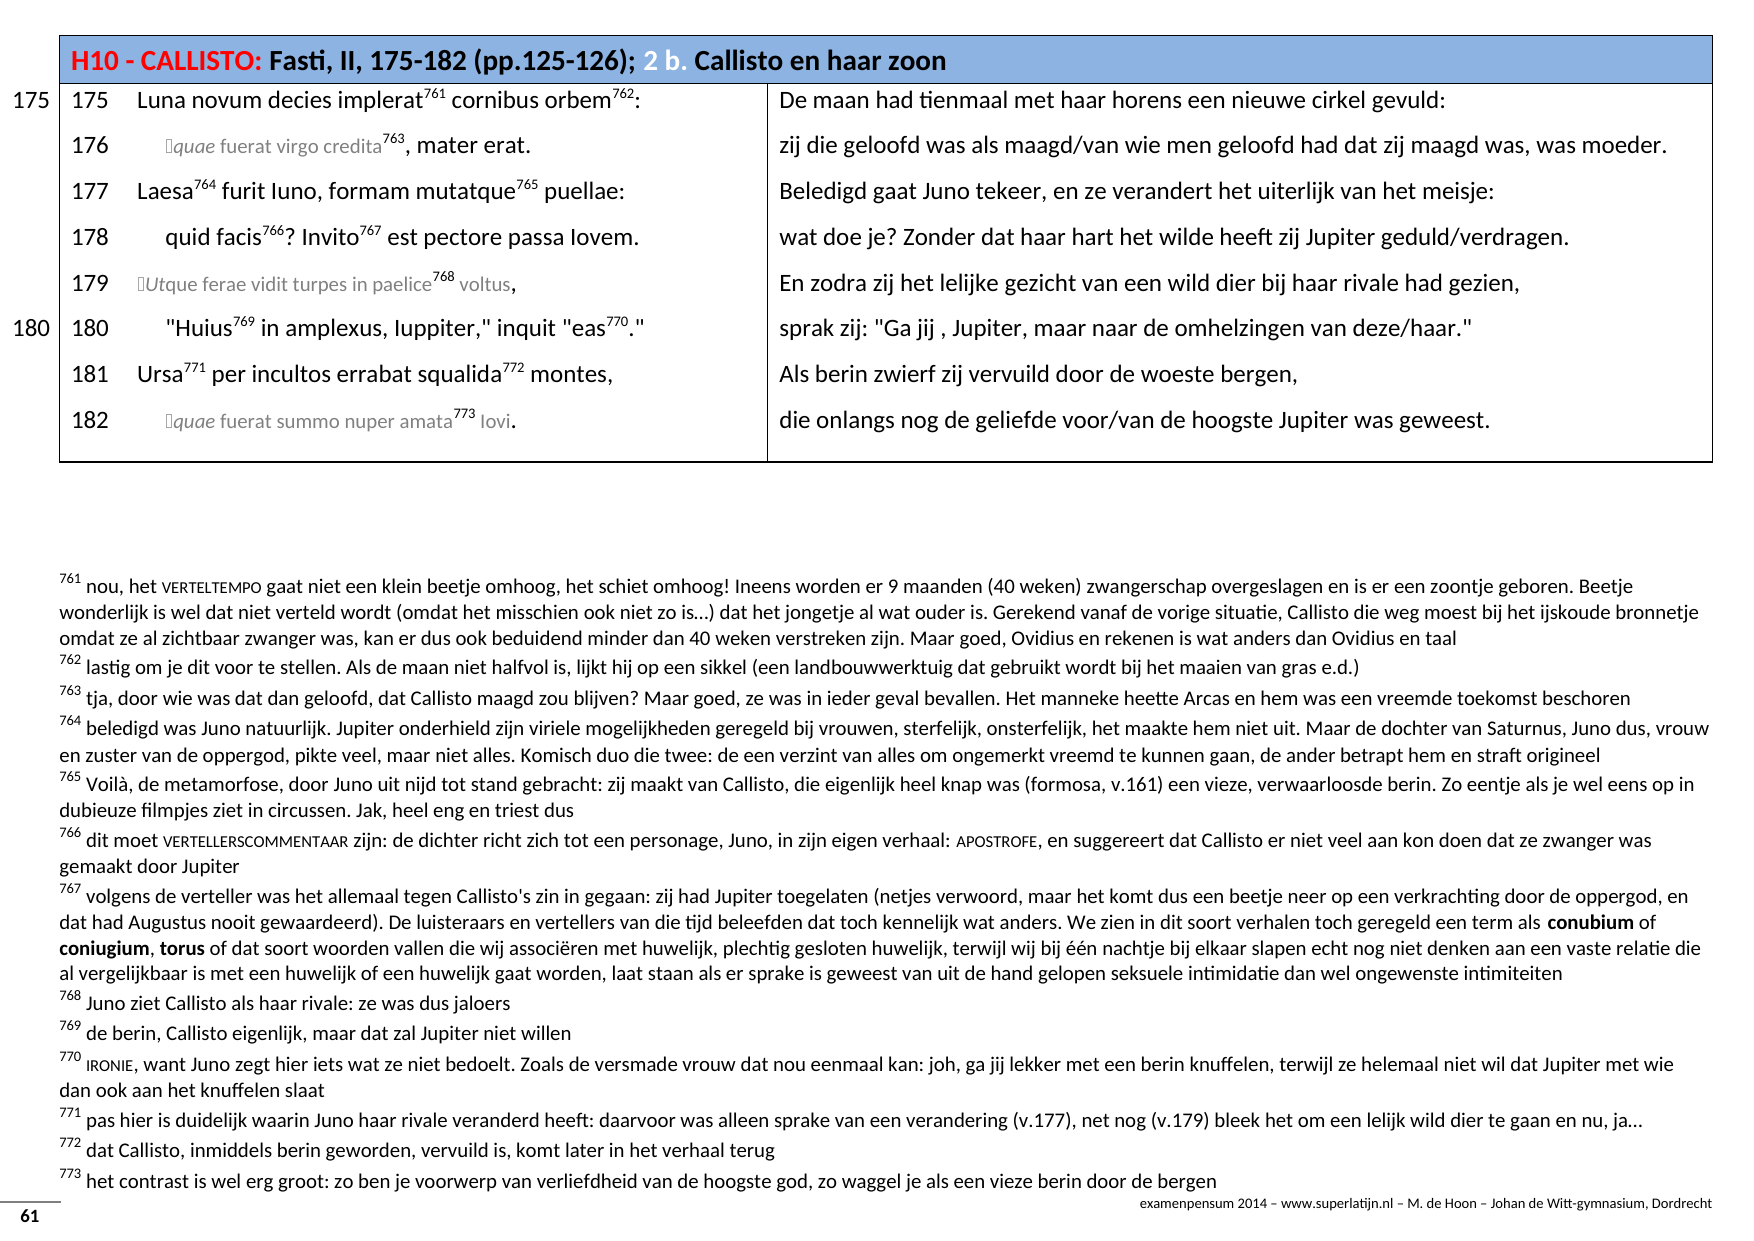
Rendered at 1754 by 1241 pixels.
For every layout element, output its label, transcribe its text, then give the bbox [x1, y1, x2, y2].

table_header H10 - CALLISTO: Fasti, II, 175-182 (pp.125-126); 2 b. Callisto en haar zoon [60, 36, 1712, 83]
table_cell De maan had tienmaal met haar horens een nieuwe cirkel gevuld: zij die geloofd was als maagd/van wie men geloofd had dat zij maagd was, was moeder. Beledigd gaat Juno tekeer, en ze verandert het uiterlijk van het meisje: wat doe je? Zonder dat haar hart het wilde heeft zij Jupiter geduld/verdragen. En zodra zij het lelijke gezicht van een wild dier bij haar rivale had gezien, sprak zij: "Ga jij , Jupiter, maar naar de omhelzingen van deze/haar." Als berin zwierf zij vervuild door de woeste bergen, die onlangs nog de geliefde voor/van de hoogste Jupiter was geweest. [768, 84, 1712, 461]
table_cell 175 175 Luna novum decies implerat cornibus orbem: 176 quae fuerat virgo credita, mater erat. 177 Laesa furit Iuno, formam mutatque puellae: 178 quid facis? Invito est pectore passa Iovem. 179 Utque ferae vidit turpes in paelice voltus, 180 180 "Huius in amplexus, Iuppiter," inquit "eas." 181 Ursa per incultos errabat squalida montes, 182 quae fuerat summo nuper amata Iovi. [60, 84, 767, 461]
